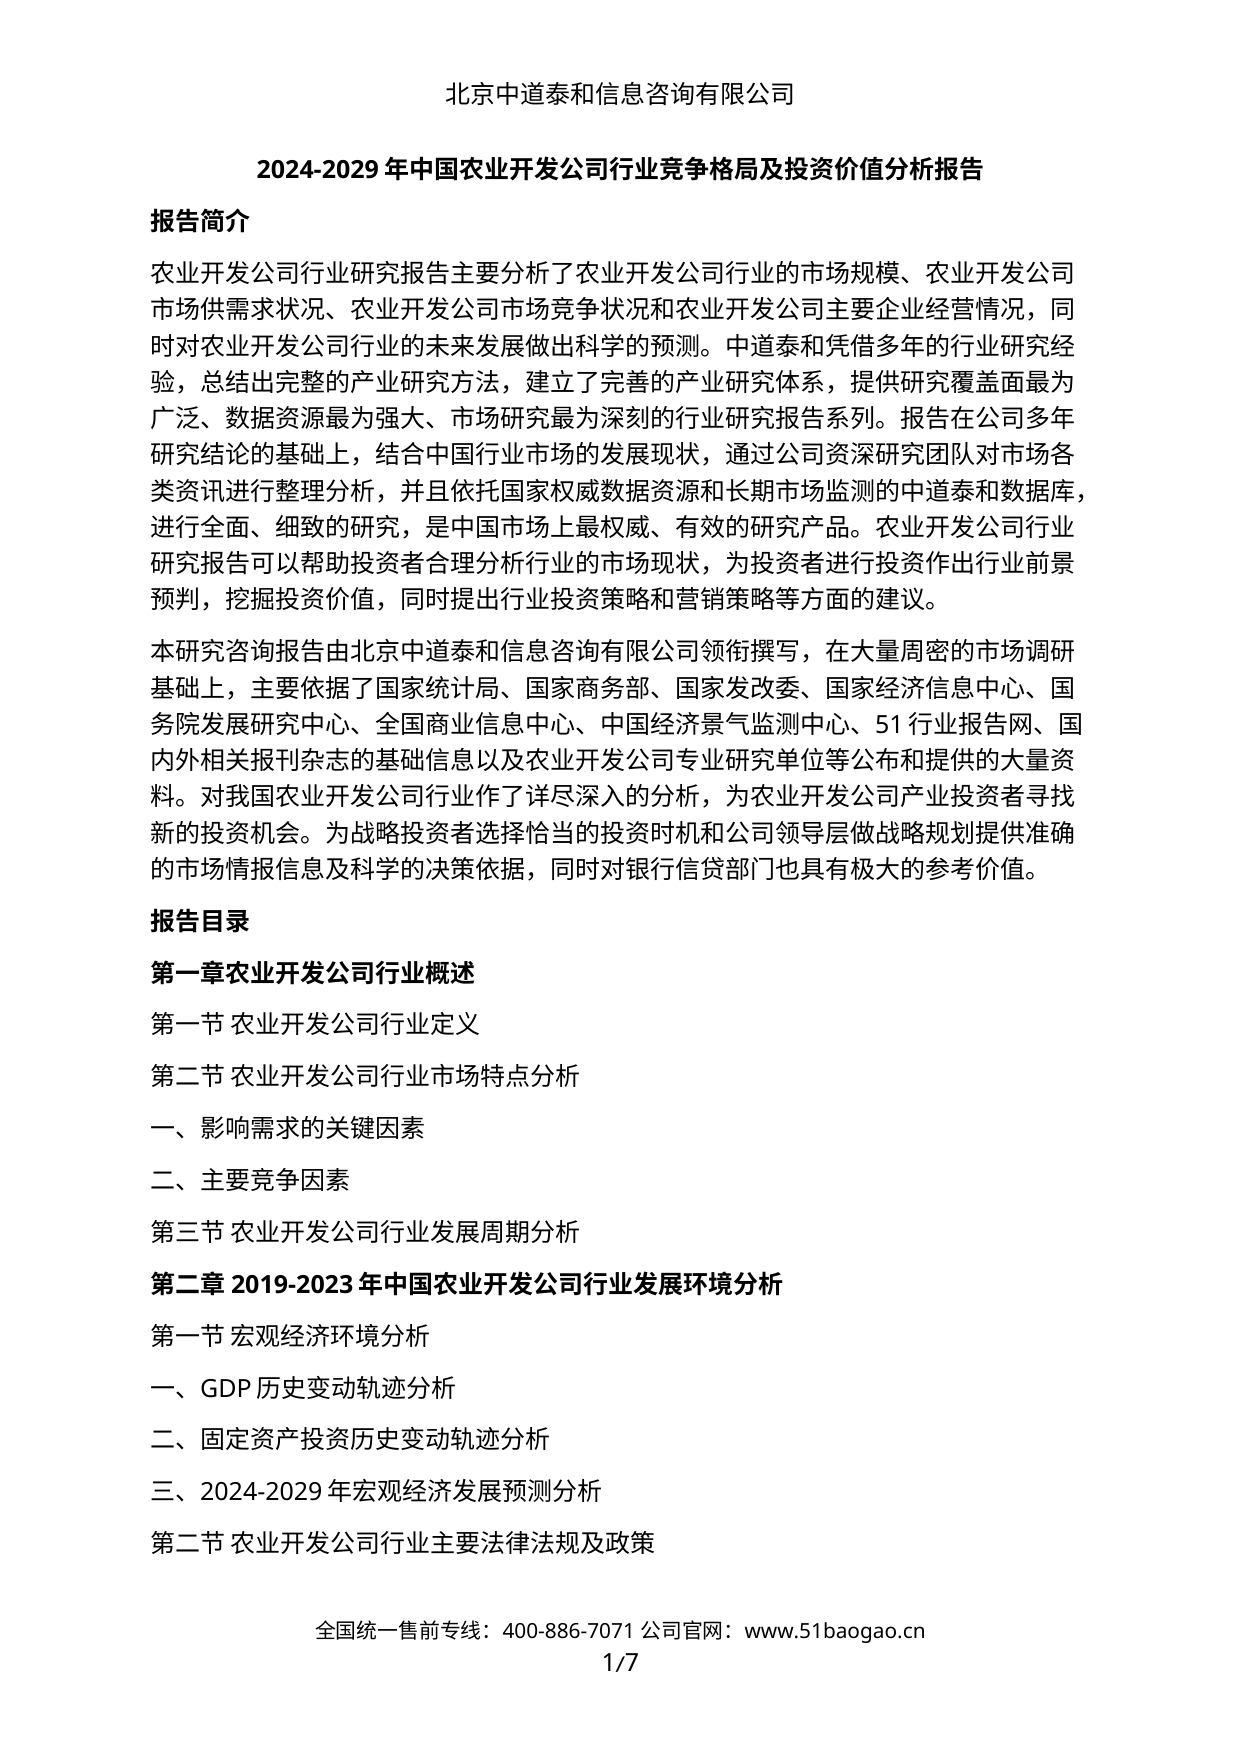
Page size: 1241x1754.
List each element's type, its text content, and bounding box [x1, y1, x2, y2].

text 二、固定资产投资历史变动轨迹分析 [150, 1420, 1090, 1456]
text 第二节 农业开发公司行业主要法律法规及政策 [150, 1524, 1090, 1560]
text 第一节 农业开发公司行业定义 [150, 1005, 1090, 1041]
text 第一章农业开发公司行业概述 [150, 953, 1090, 989]
text 报告简介 [150, 202, 1090, 238]
text 第三节 农业开发公司行业发展周期分析 [150, 1212, 1090, 1249]
text 第二节 农业开发公司行业市场特点分析 [150, 1057, 1090, 1093]
text 一、影响需求的关键因素 [150, 1109, 1090, 1145]
text 农业开发公司行业研究报告主要分析了农业开发公司行业的市场规模、农业开发公司市场供需求状况、农业开发公司市场竞争状况和农业开发公司主要企业经营情况，同时对农业开发公司行业的未来发展做出科学的预测。中道泰和凭借多年的行业研究经验，总结出完整的产业研究方法，建立了完善的产业研究体系，提供研究覆盖面最为广泛、数据资源最为强大、市场研究最为深刻的行业研究报告系列。报告在公司多年研究结论的基础上，结合中国行业市场的发展现状，通过公司资深研究团队对市场各类资讯进行整理分析，并且依托国家权威数据资源和长期市场监测的中道泰和数据库，进行全面、细致的研究，是中国市场上最权威、有效的研究产品。农业开发公司行业研究报告可以帮助投资者合理分析行业的市场现状，为投资者进行投资作出行业前景预判，挖掘投资价值，同时提出行业投资策略和营销策略等方面的建议。 [150, 254, 1090, 616]
text 2024-2029年中国农业开发公司行业竞争格局及投资价值分析报告 [150, 150, 1090, 186]
text 二、主要竞争因素 [150, 1161, 1090, 1197]
text 一、GDP历史变动轨迹分析 [150, 1368, 1090, 1404]
text 第一节 宏观经济环境分析 [150, 1316, 1090, 1352]
text 本研究咨询报告由北京中道泰和信息咨询有限公司领衔撰写，在大量周密的市场调研基础上，主要依据了国家统计局、国家商务部、国家发改委、国家经济信息中心、国务院发展研究中心、全国商业信息中心、中国经济景气监测中心、51行业报告网、国内外相关报刊杂志的基础信息以及农业开发公司专业研究单位等公布和提供的大量资料。对我国农业开发公司行业作了详尽深入的分析，为农业开发公司产业投资者寻找新的投资机会。为战略投资者选择恰当的投资时机和公司领导层做战略规划提供准确的市场情报信息及科学的决策依据，同时对银行信贷部门也具有极大的参考价值。 [150, 632, 1090, 886]
text 三、2024-2029年宏观经济发展预测分析 [150, 1472, 1090, 1508]
text 报告目录 [150, 901, 1090, 937]
text 第二章 2019-2023年中国农业开发公司行业发展环境分析 [150, 1264, 1090, 1301]
